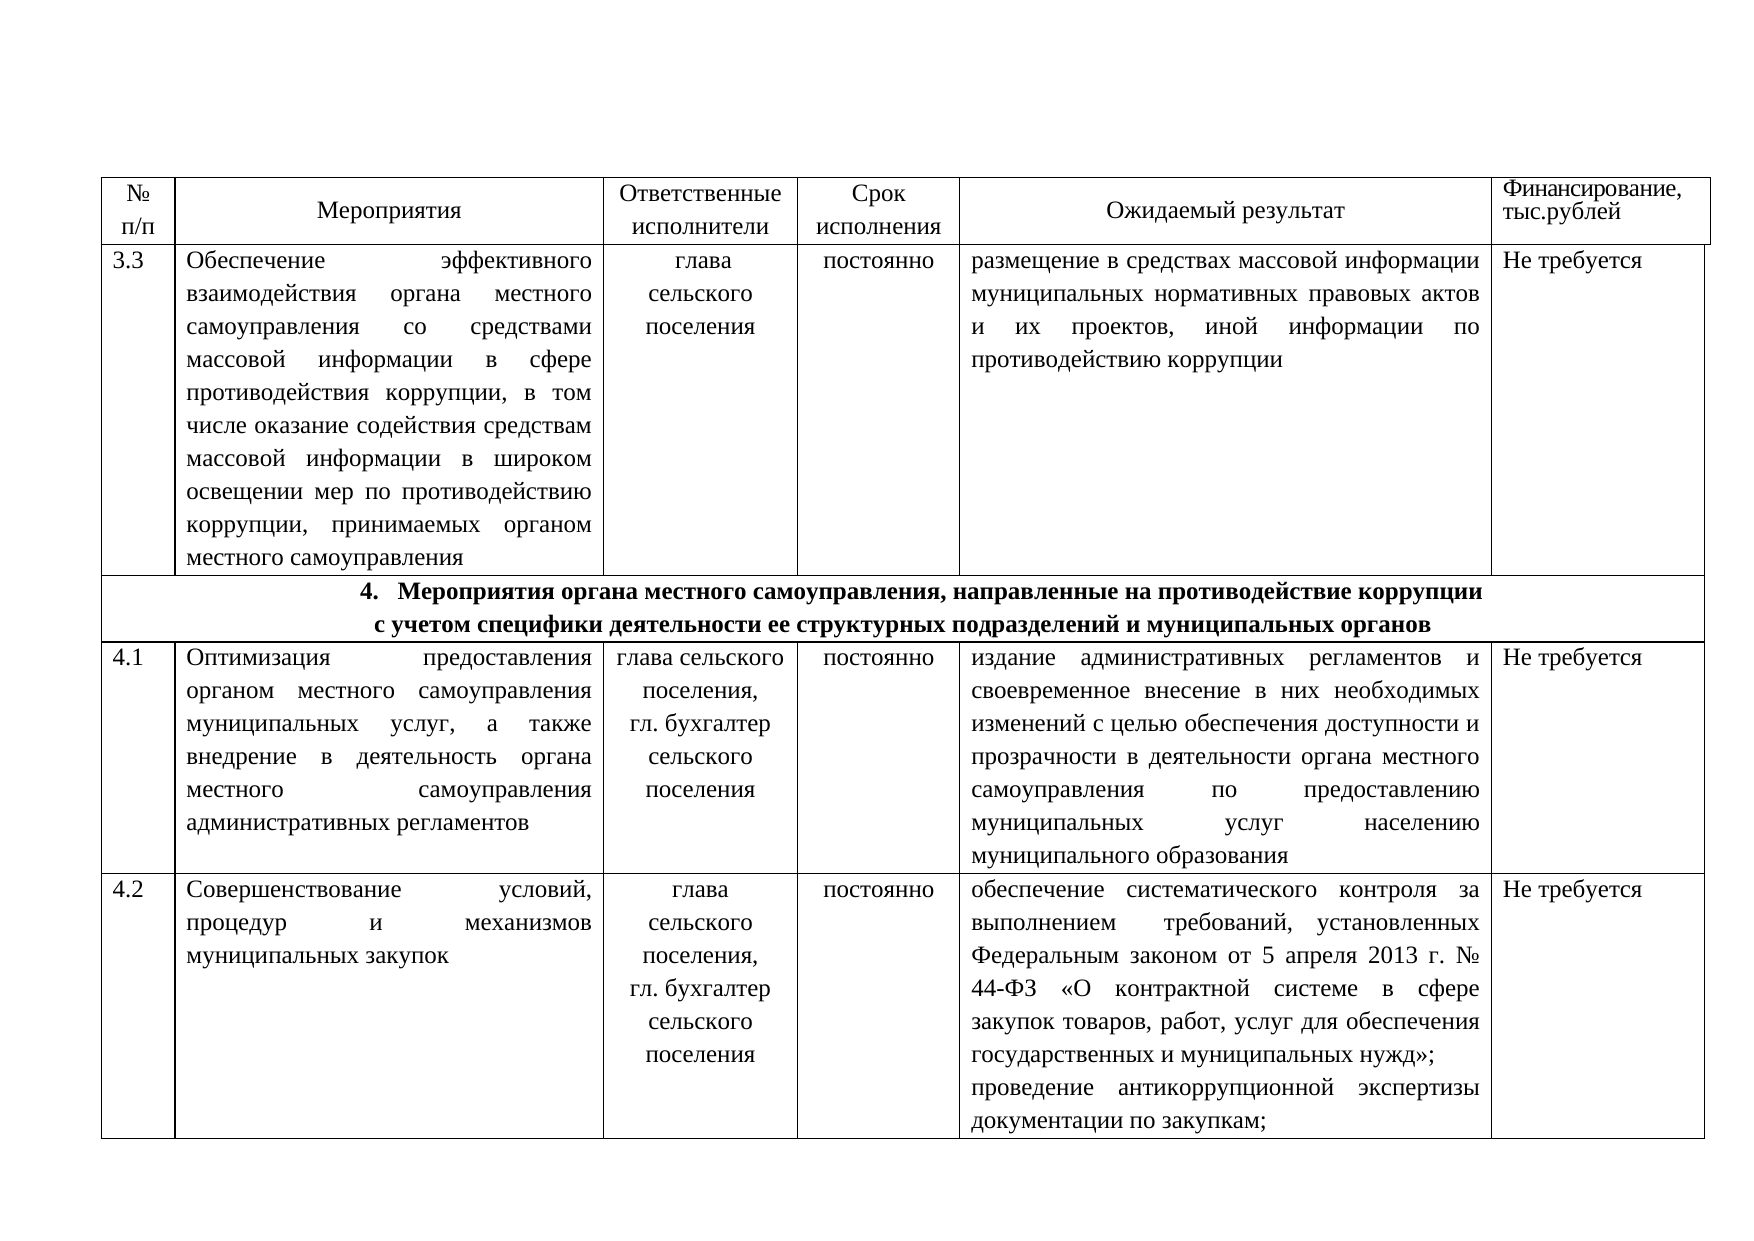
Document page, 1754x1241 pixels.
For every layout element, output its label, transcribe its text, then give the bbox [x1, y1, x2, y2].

table_cell Не требуется [1492, 643, 1704, 873]
table_cell Оптимизация предоставления органом местного самоуправления муниципальных услуг, а также внедрение в деятельность органа местного самоуправления административных регламентов [176, 643, 603, 873]
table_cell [176, 874, 603, 1138]
table_cell 3.3 [102, 245, 174, 575]
table_cell глава сельского поселения [604, 245, 797, 575]
table_cell постоянно [798, 245, 959, 575]
table_cell Мероприятия органа местного самоуправления, направленные на противодействие коррупции с учетом специфики деятельности ее структурных подразделений и муниципальных органов [102, 576, 1704, 641]
table_cell постоянно [798, 874, 959, 1138]
table_cell Обеспечение эффективного взаимодействия органа местного самоуправления со средствами массовой информации в сфере противодействия коррупции, в том числе оказание содействия средствам массовой информации в широком освещении мер по противодействию коррупции, принимаемых органом местного самоуправления [176, 245, 603, 575]
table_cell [960, 874, 1491, 1138]
table_header Финансирование, тыс.рублей [1492, 178, 1710, 244]
table_cell постоянно [798, 643, 959, 873]
table_cell размещение в средствах массовой информации муниципальных нормативных правовых актов и их проектов, иной информации по противодействию коррупции [960, 245, 1491, 575]
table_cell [604, 874, 797, 1138]
table_cell издание административных регламентов и своевременное внесение в них необходимых изменений с целью обеспечения доступности и прозрачности в деятельности органа местного самоуправления по предоставлению муниципальных услуг населению муниципального образования [960, 643, 1491, 873]
table_header Ожидаемый результат [960, 178, 1491, 244]
table_header Мероприятия [176, 178, 603, 244]
table_header Ответственные исполнители [604, 178, 797, 244]
table_header Срок исполнения [798, 178, 959, 244]
table_cell Не требуется [1492, 245, 1704, 575]
table_cell 4.2 [102, 874, 174, 1138]
table_cell Не требуется [1492, 874, 1704, 1138]
table_header № п/п [102, 178, 174, 244]
table_cell 4.1 [102, 643, 174, 873]
table_cell глава сельского поселения, гл. бухгалтер сельского поселения [604, 643, 797, 873]
